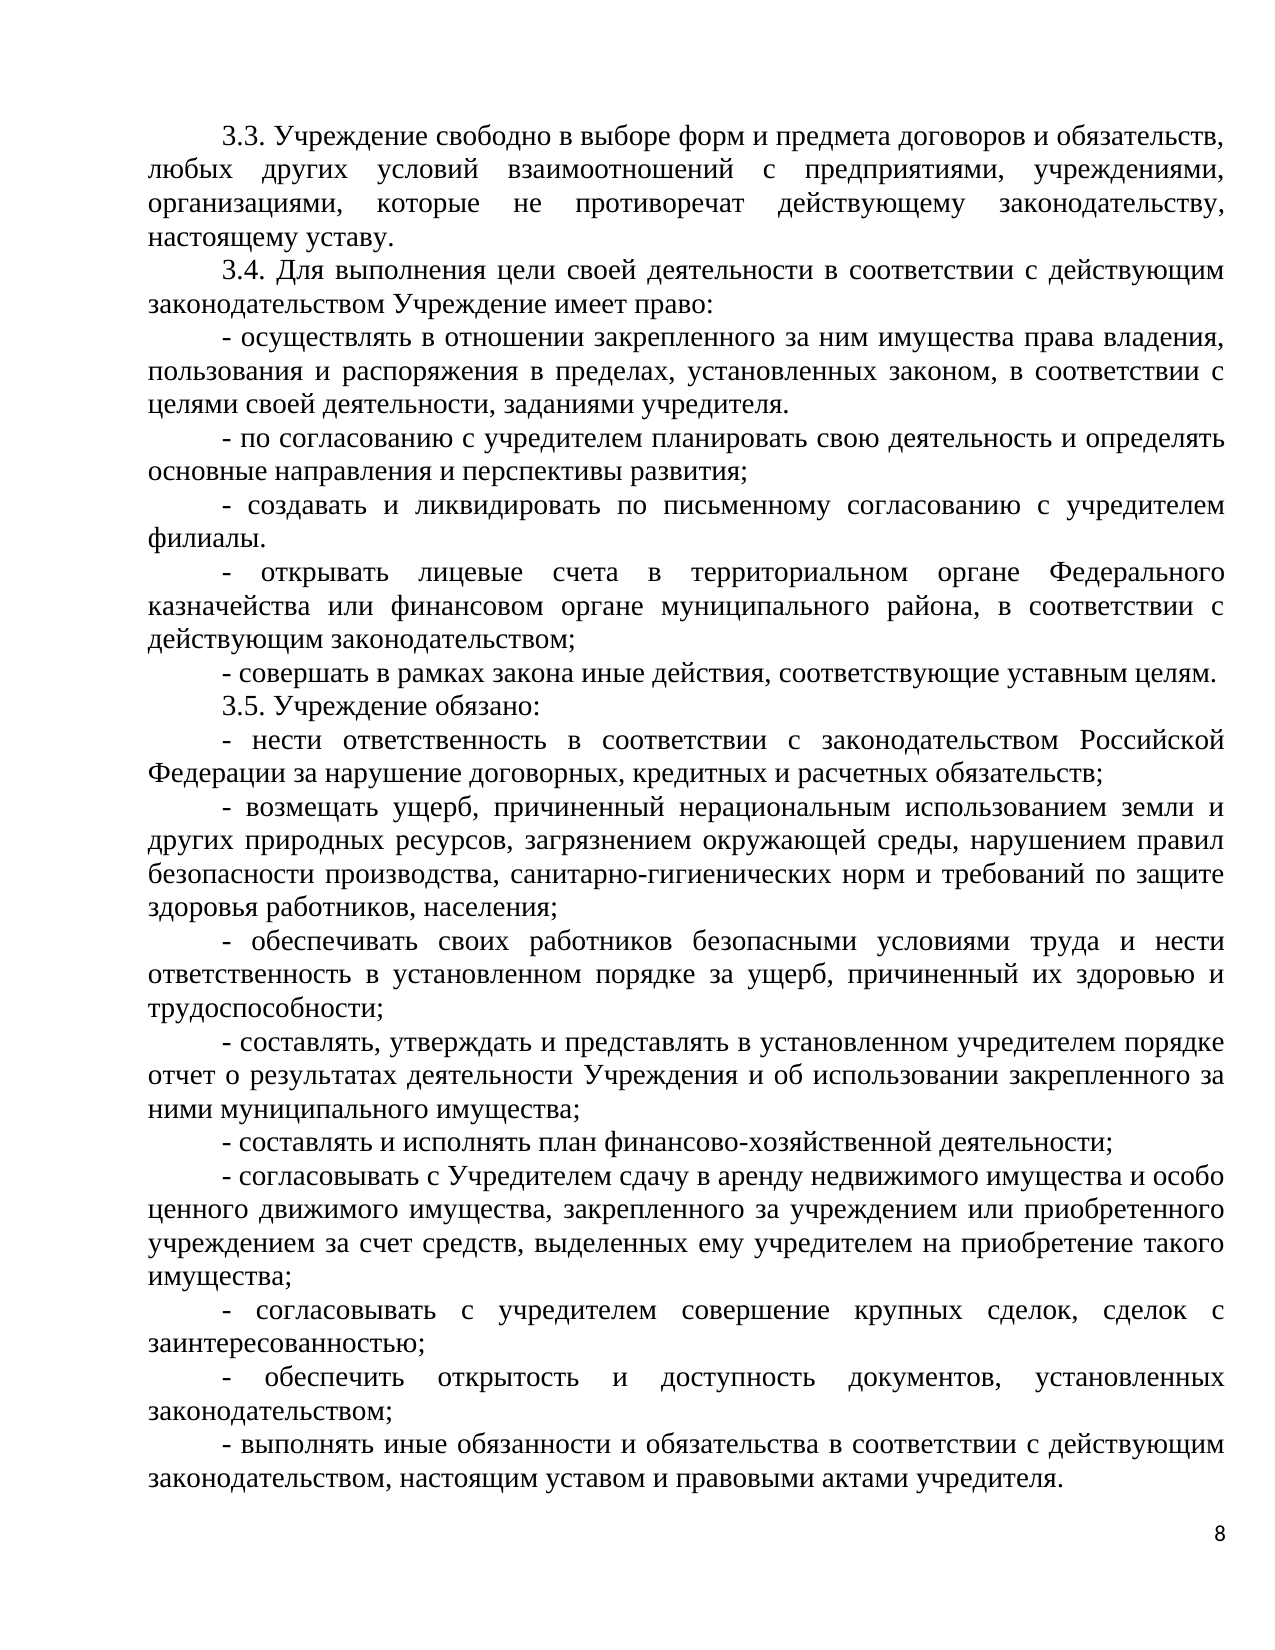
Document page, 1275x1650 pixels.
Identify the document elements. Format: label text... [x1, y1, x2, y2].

text 3.5. Учреждение обязано: [148, 688, 1226, 722]
text - выполнять иные обязанности и обязательства в соответствии с действующим законодательством, настоящим уставом и правовыми актами учредителя. [148, 1426, 1226, 1493]
text - совершать в рамках закона иные действия, соответствующие уставным целям. [148, 655, 1226, 688]
text 3.3. Учреждение свободно в выборе форм и предмета договоров и обязательств, любых других условий взаимоотношений с предприятиями, учреждениями, организациями, которые не противоречат действующему законодательству, настоящему уставу. [148, 118, 1226, 252]
text - обеспечивать своих работников безопасными условиями труда и нести ответственность в установленном порядке за ущерб, причиненный их здоровью и трудоспособности; [148, 923, 1226, 1024]
text - по согласованию с учредителем планировать свою деятельность и определять основные направления и перспективы развития; [148, 420, 1226, 487]
text - нести ответственность в соответствии с законодательством Российской Федерации за нарушение договорных, кредитных и расчетных обязательств; [148, 722, 1226, 789]
text - составлять и исполнять план финансово-хозяйственной деятельности; [148, 1124, 1226, 1158]
text - обеспечить открытость и доступность документов, установленных законодательством; [148, 1359, 1226, 1426]
text - составлять, утверждать и представлять в установленном учредителем порядке отчет о результатах деятельности Учреждения и об использовании закрепленного за ними муниципального имущества; [148, 1024, 1226, 1124]
text - согласовывать с Учредителем сдачу в аренду недвижимого имущества и особо ценного движимого имущества, закрепленного за учреждением или приобретенного учреждением за счет средств, выделенных ему учредителем на приобретение такого имущества; [148, 1158, 1226, 1292]
text - возмещать ущерб, причиненный нерациональным использованием земли и других природных ресурсов, загрязнением окружающей среды, нарушением правил безопасности производства, санитарно-гигиенических норм и требований по защите здоровья работников, населения; [148, 789, 1226, 923]
text 3.4. Для выполнения цели своей деятельности в соответствии с действующим законодательством Учреждение имеет право: [148, 252, 1226, 319]
text - открывать лицевые счета в территориальном органе Федерального казначейства или финансовом органе муниципального района, в соответствии с действующим законодательством; [148, 554, 1226, 655]
text - создавать и ликвидировать по письменному согласованию с учредителем филиалы. [148, 487, 1226, 554]
text - согласовывать с учредителем совершение крупных сделок, сделок с заинтересованностью; [148, 1292, 1226, 1359]
text - осуществлять в отношении закрепленного за ним имущества права владения, пользования и распоряжения в пределах, установленных законом, в соответствии с целями своей деятельности, заданиями учредителя. [148, 319, 1226, 420]
